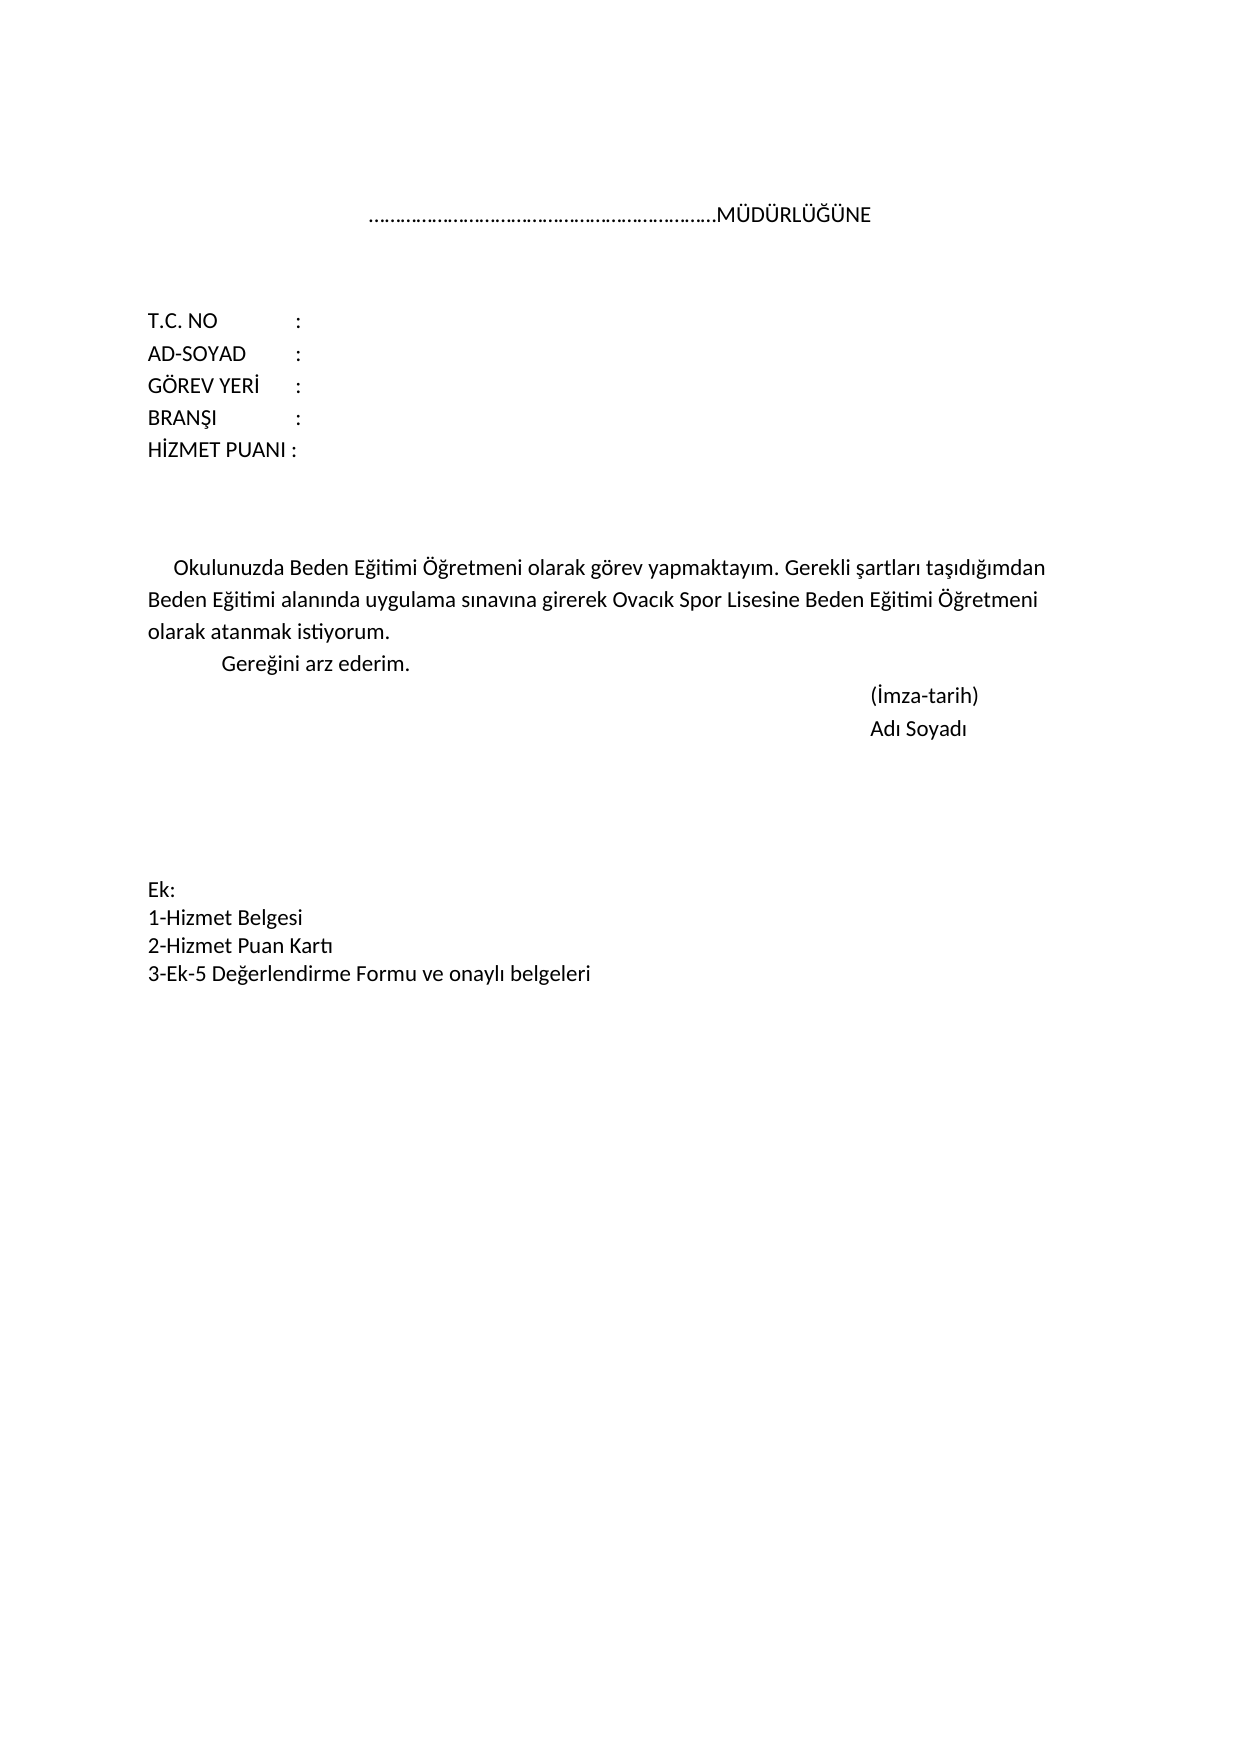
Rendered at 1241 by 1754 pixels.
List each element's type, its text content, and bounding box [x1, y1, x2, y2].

text BRANŞI : [148, 403, 1093, 431]
text Adı Soyadı [148, 714, 1093, 742]
text Gereğini arz ederim. [148, 649, 1093, 677]
text …………………………………………………………MÜDÜRLÜĞÜNE [148, 201, 1093, 229]
text T.C. NO : [148, 307, 1093, 335]
text (İmza-tarih) [148, 682, 1093, 709]
text Okulunuzda Beden Eğitimi Öğretmeni olarak görev yapmaktayım. Gerekli şartları taşıdığımdan Beden Eğitimi alanında uygulama sınavına girerek Ovacık Spor Lisesine Beden Eğitimi Öğretmeni olarak atanmak istiyorum. [148, 553, 1093, 645]
text 2-Hizmet Puan Kartı [148, 931, 1093, 959]
text Ek: [148, 875, 1093, 903]
text AD-SOYAD : [148, 339, 1093, 367]
text HİZMET PUANI : [148, 435, 1093, 463]
text GÖREV YERİ : [148, 371, 1093, 399]
text 3-Ek-5 Değerlendirme Formu ve onaylı belgeleri [148, 959, 1093, 987]
text 1-Hizmet Belgesi [148, 903, 1093, 931]
